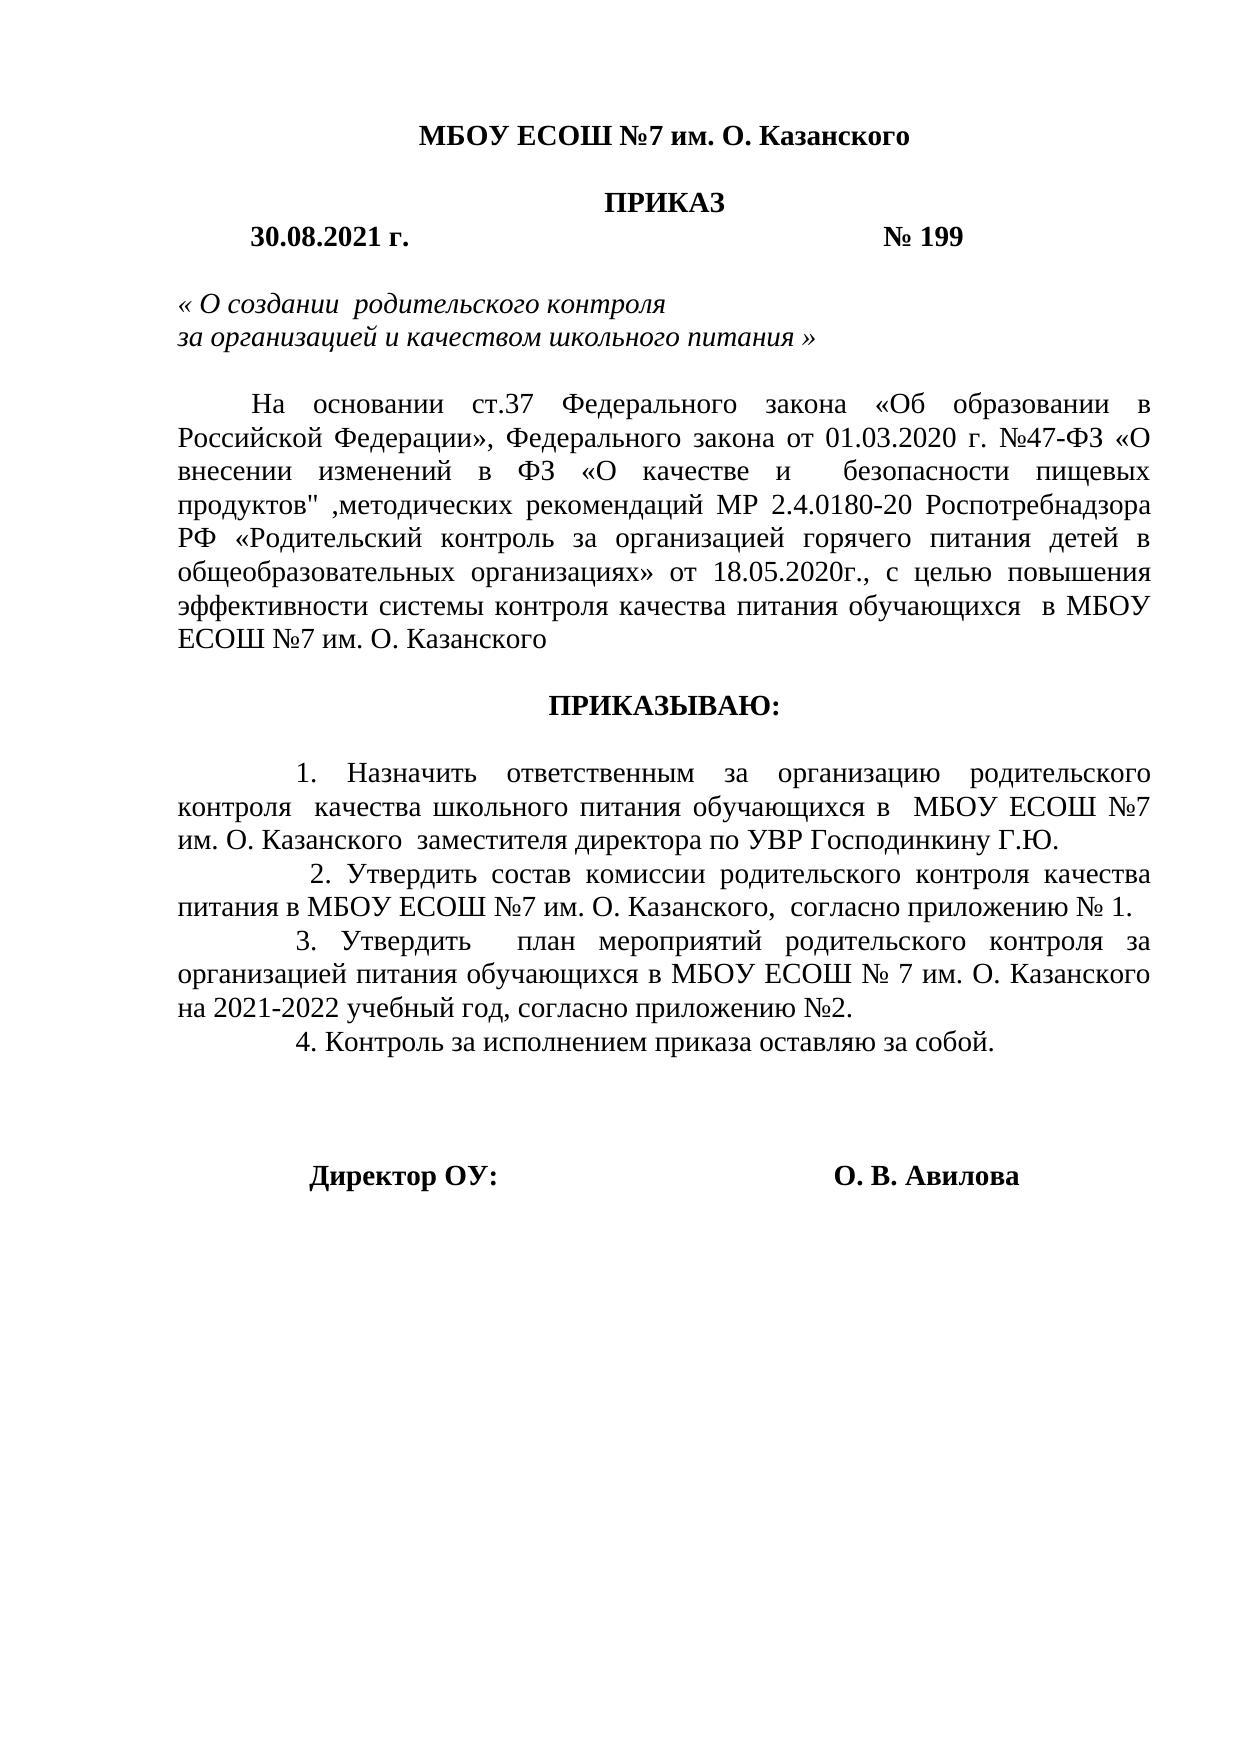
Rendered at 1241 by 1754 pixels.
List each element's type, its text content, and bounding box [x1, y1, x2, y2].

text 3. Утвердить план мероприятий родительского контроля за организацией питания обучающихся в МБОУ ЕСОШ № 7 им. О. Казанского на 2021-2022 учебный год, согласно приложению №2. [177, 923, 1152, 1024]
text за организацией и качеством школьного питания » [177, 319, 1152, 353]
text 1. Назначить ответственным за организацию родительского контроля качества школьного питания обучающихся в МБОУ ЕСОШ №7 им. О. Казанского заместителя директора по УВР Господинкину Г.Ю. [177, 755, 1152, 856]
text 2. Утвердить состав комиссии родительского контроля качества питания в МБОУ ЕСОШ №7 им. О. Казанского, согласно приложению № 1. [177, 856, 1152, 923]
text Директор ОУ: О. В. Авилова [177, 1158, 1152, 1191]
text На основании ст.37 Федерального закона «Об образовании в Российской Федерации», Федерального закона от 01.03.2020 г. №47-ФЗ «О внесении изменений в ФЗ «О качестве и безопасности пищевых продуктов" ,методических рекомендаций МР 2.4.0180-20 Роспотребнадзора РФ «Родительский контроль за организацией горячего питания детей в общеобразовательных организациях» от 18.05.2020г., с целью повышения эффективности системы контроля качества питания обучающихся в МБОУ ЕСОШ №7 им. О. Казанского [177, 386, 1152, 655]
text « О создании родительского контроля [177, 286, 1152, 319]
text МБОУ ЕСОШ №7 им. О. Казанского [177, 118, 1152, 152]
text 4. Контроль за исполнением приказа оставляю за собой. [177, 1024, 1152, 1057]
text ПРИКАЗ [177, 185, 1152, 219]
text ПРИКАЗЫВАЮ: [177, 688, 1152, 722]
text 30.08.2021 г. № 199 [177, 219, 1152, 252]
